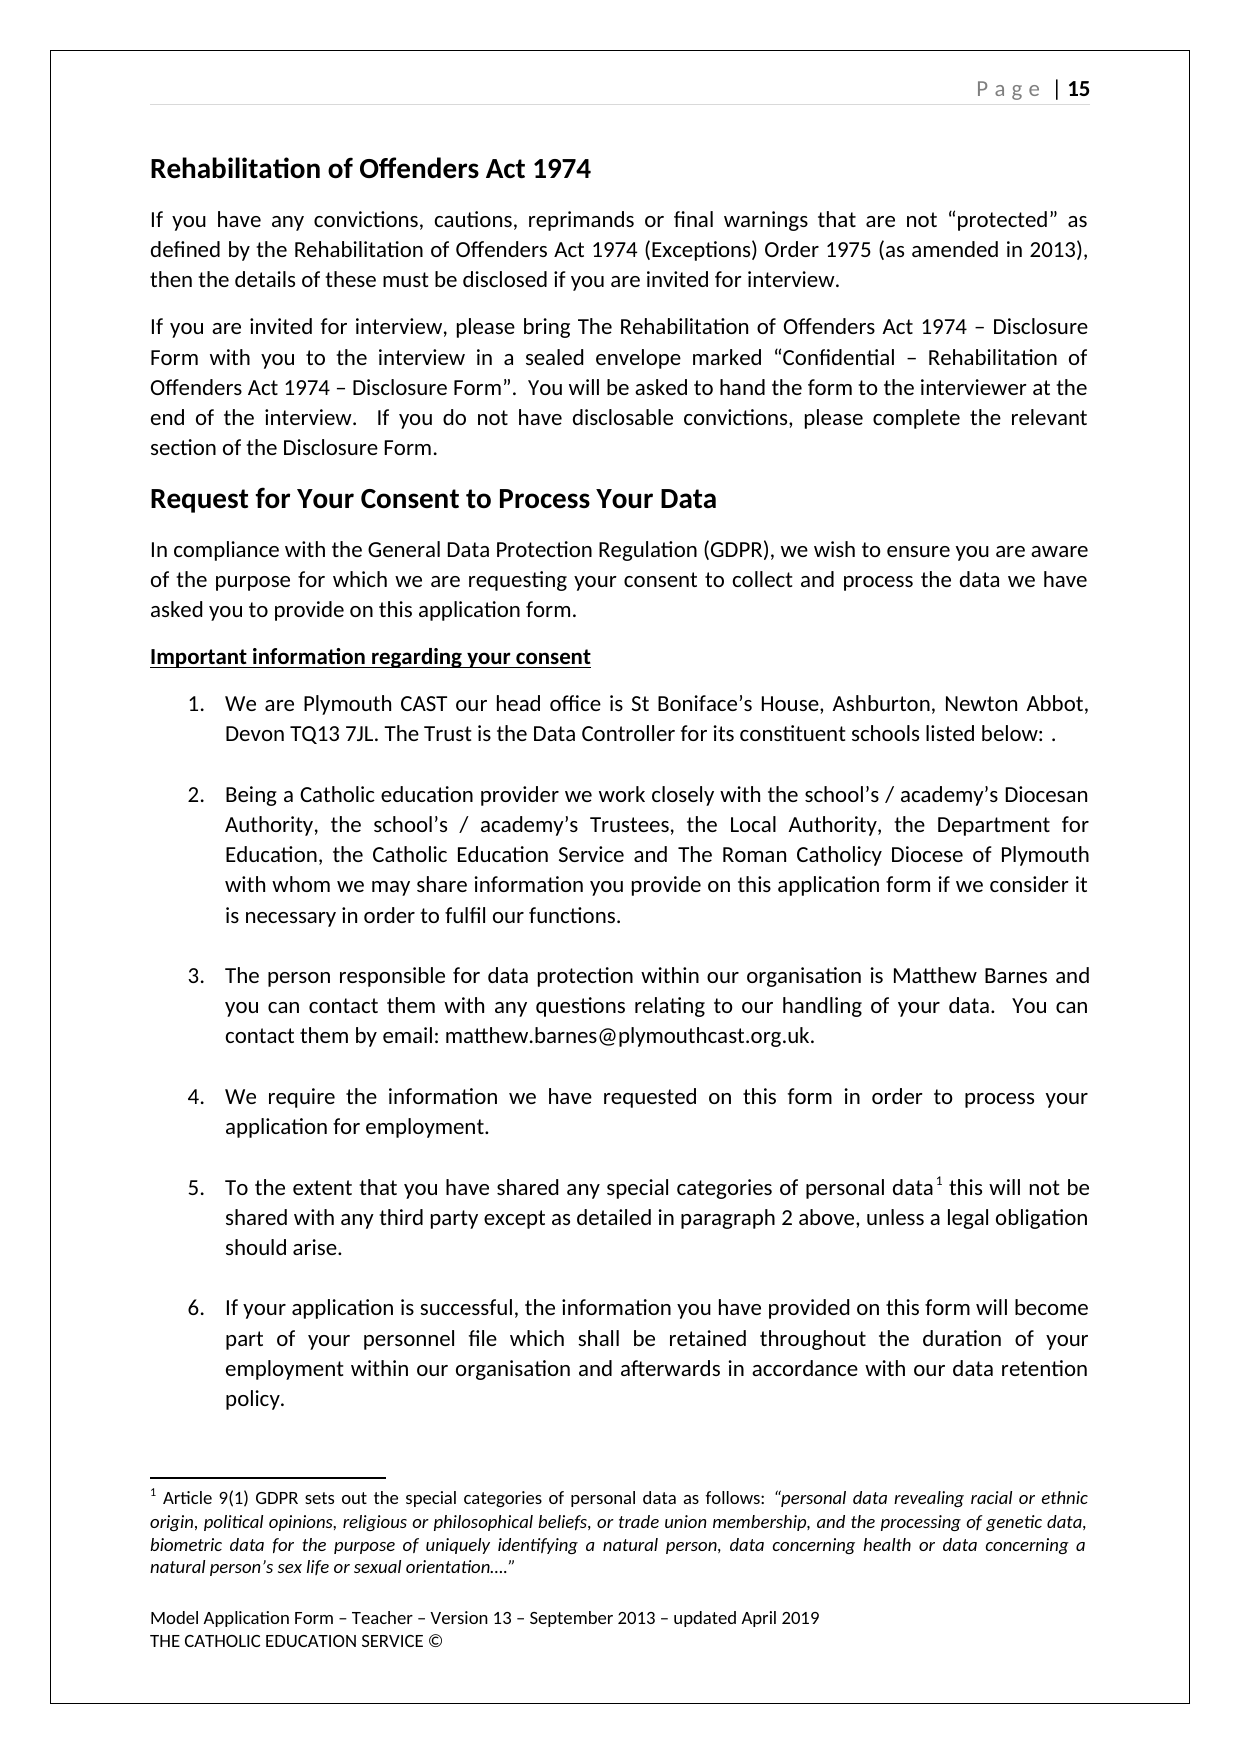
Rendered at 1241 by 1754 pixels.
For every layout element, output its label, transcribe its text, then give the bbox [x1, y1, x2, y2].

text Request for Your Consent to Process Your Data [150, 480, 1090, 516]
list If your application is successful, the information you have provided on this form will become part of your personnel file which shall be retained throughout the duration of your employment within our organisation and afterwards in accordance with our data retention policy. [187, 1293, 1090, 1412]
text In compliance with the General Data Protection Regulation (GDPR), we wish to ensure you are aware of the purpose for which we are requesting your consent to collect and process the data we have asked you to provide on this application form. [150, 535, 1090, 624]
text If you have any convictions, cautions, reprimands or final warnings that are not “protected” as defined by the Rehabilitation of Offenders Act 1974 (Exceptions) Order 1975 (as amended in 2013), then the details of these must be disclosed if you are invited for interview. [150, 205, 1090, 293]
text Rehabilitation of Offenders Act 1974 [150, 150, 1090, 186]
list Being a Catholic education provider we work closely with the school’s / academy’s Diocesan Authority, the school’s / academy’s Trustees, the Local Authority, the Department for Education, the Catholic Education Service and The Roman Catholicy Diocese of Plymouth with whom we may share information you provide on this application form if we consider it is necessary in order to fulfil our functions. [187, 780, 1090, 929]
list To the extent that you have shared any special categories of personal data this will not be shared with any third party except as detailed in paragraph 2 above, unless a legal obligation should arise. [187, 1173, 1090, 1261]
list We are Plymouth CAST our head office is St Boniface’s House, Ashburton, Newton Abbot, Devon TQ13 7JL. The Trust is the Data Controller for its constituent schools listed below: . [187, 689, 1090, 748]
list We require the information we have requested on this form in order to process your application for employment. [187, 1082, 1090, 1140]
text If you are invited for interview, please bring The Rehabilitation of Offenders Act 1974 – Disclosure Form with you to the interview in a sealed envelope marked “Confidential – Rehabilitation of Offenders Act 1974 – Disclosure Form”. You will be asked to hand the form to the interviewer at the end of the interview. If you do not have disclosable convictions, please complete the relevant section of the Disclosure Form. [150, 312, 1090, 461]
list The person responsible for data protection within our organisation is Matthew Barnes and you can contact them with any questions relating to our handling of your data. You can contact them by email: matthew.barnes@plymouthcast.org.uk. [187, 961, 1090, 1050]
text Important information regarding your consent [150, 642, 1090, 671]
